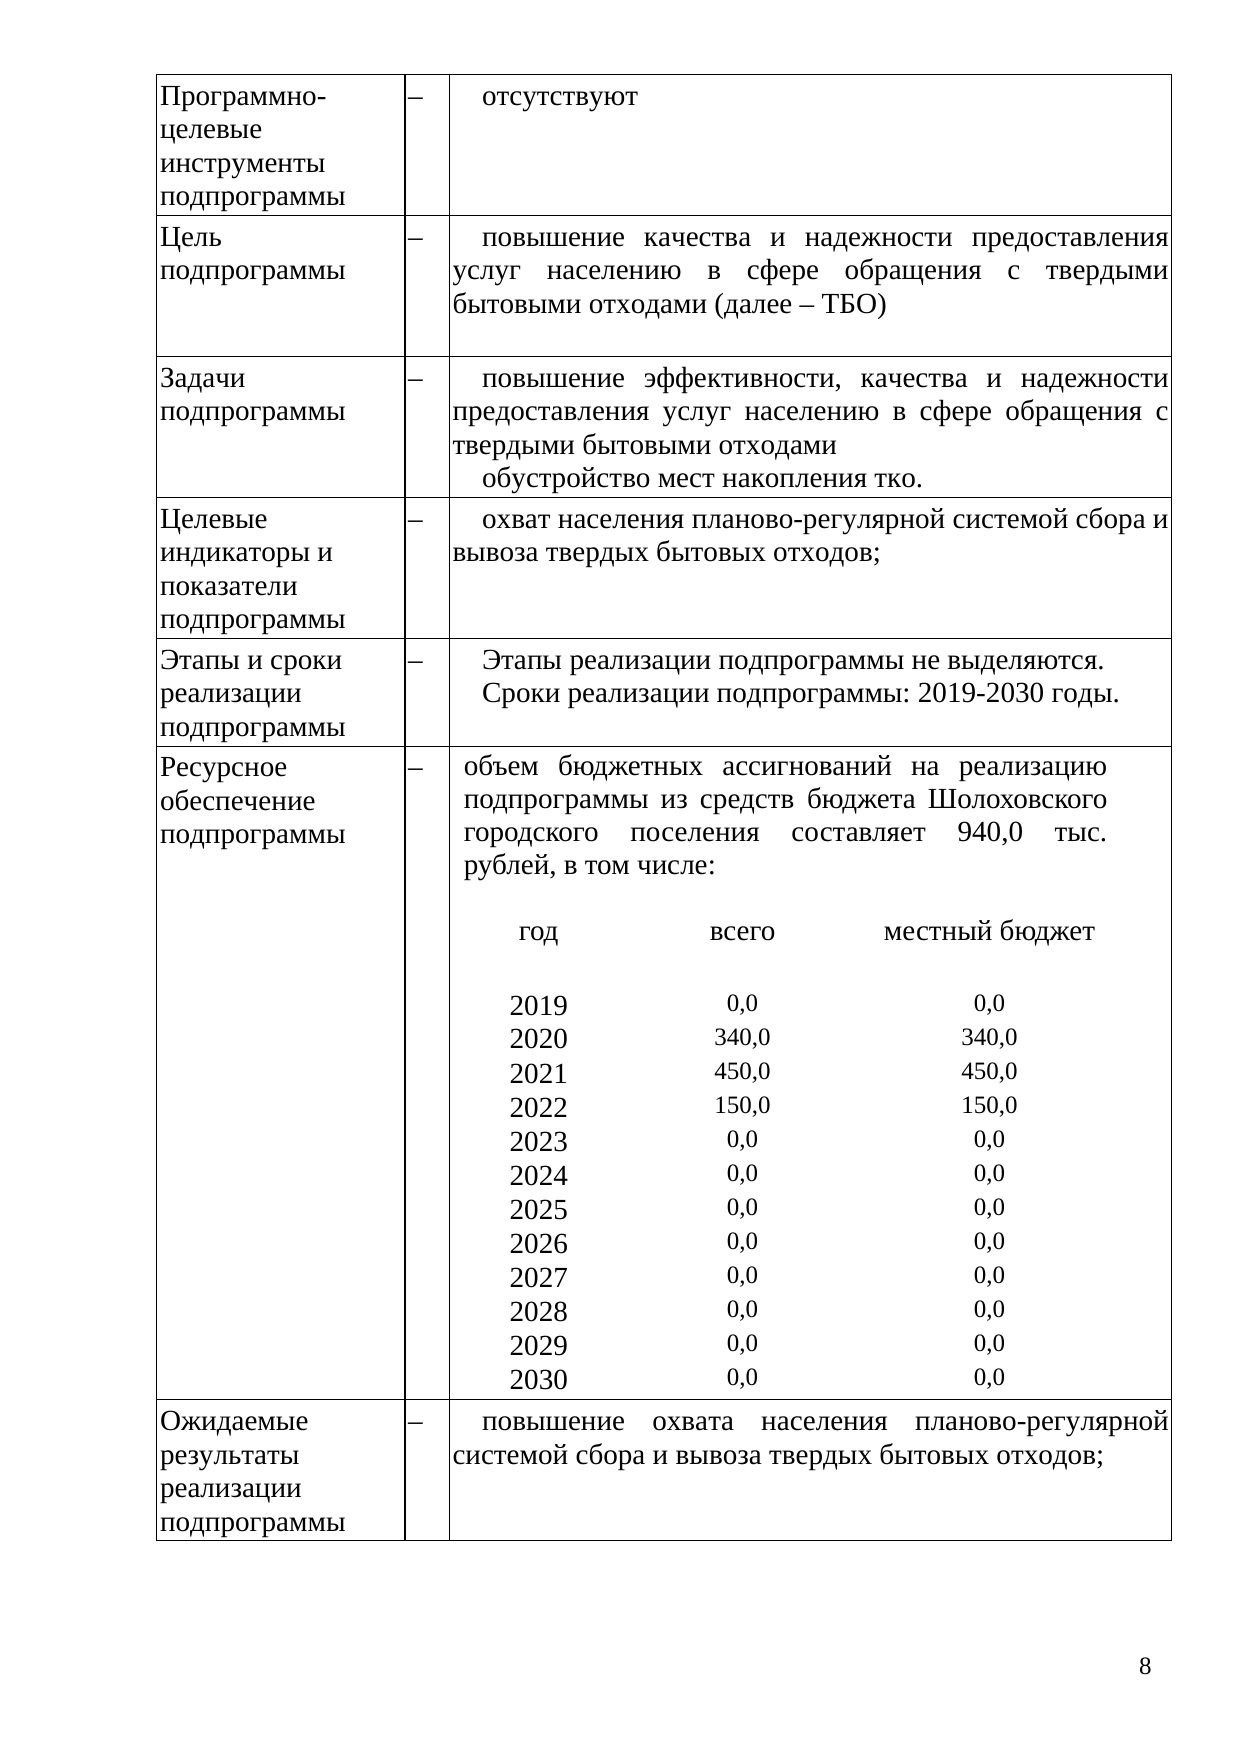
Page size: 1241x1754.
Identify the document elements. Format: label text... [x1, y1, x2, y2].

table_cell повышение качества и надежности предоставления услуг населению в сфере обращения с твердыми бытовыми отходами (далее – ТБО) [450, 216, 1171, 356]
table_cell повышение охвата населения планово-регулярной системой сбора и вывоза твердых бытовых отходов; [450, 1400, 1171, 1540]
table_cell – [406, 216, 449, 356]
table_cell – [406, 747, 449, 1399]
table_cell отсутствуют [450, 75, 1171, 215]
table_cell – [406, 639, 449, 746]
table_cell Этапы реализации подпрограммы не выделяются. Сроки реализации подпрограммы: 2019-2030 годы. [450, 639, 1171, 746]
table_cell Целевые индикаторы и показатели подпрограммы [157, 498, 404, 638]
table_cell охват населения планово-регулярной системой сбора и вывоза твердых бытовых отходов; [450, 498, 1171, 638]
table_cell – [406, 1400, 449, 1540]
table_cell – [406, 357, 449, 497]
table_cell Программно-целевые инструменты подпрограммы [157, 75, 404, 215]
table_cell Цель подпрограммы [157, 216, 404, 356]
table_cell Ресурсное обеспечение подпрограммы [157, 747, 404, 1399]
table_cell [450, 747, 1171, 1399]
table_cell Задачи подпрограммы [157, 357, 404, 497]
table_cell повышение эффективности, качества и надежности предоставления услуг населению в сфере обращения с твердыми бытовыми отходами обустройство мест накопления тко. [450, 357, 1171, 497]
table_cell – [406, 75, 449, 215]
table_cell Этапы и сроки реализации подпрограммы [157, 639, 404, 746]
table_cell Ожидаемые результаты реализации подпрограммы [157, 1400, 404, 1540]
table_cell – [406, 498, 449, 638]
